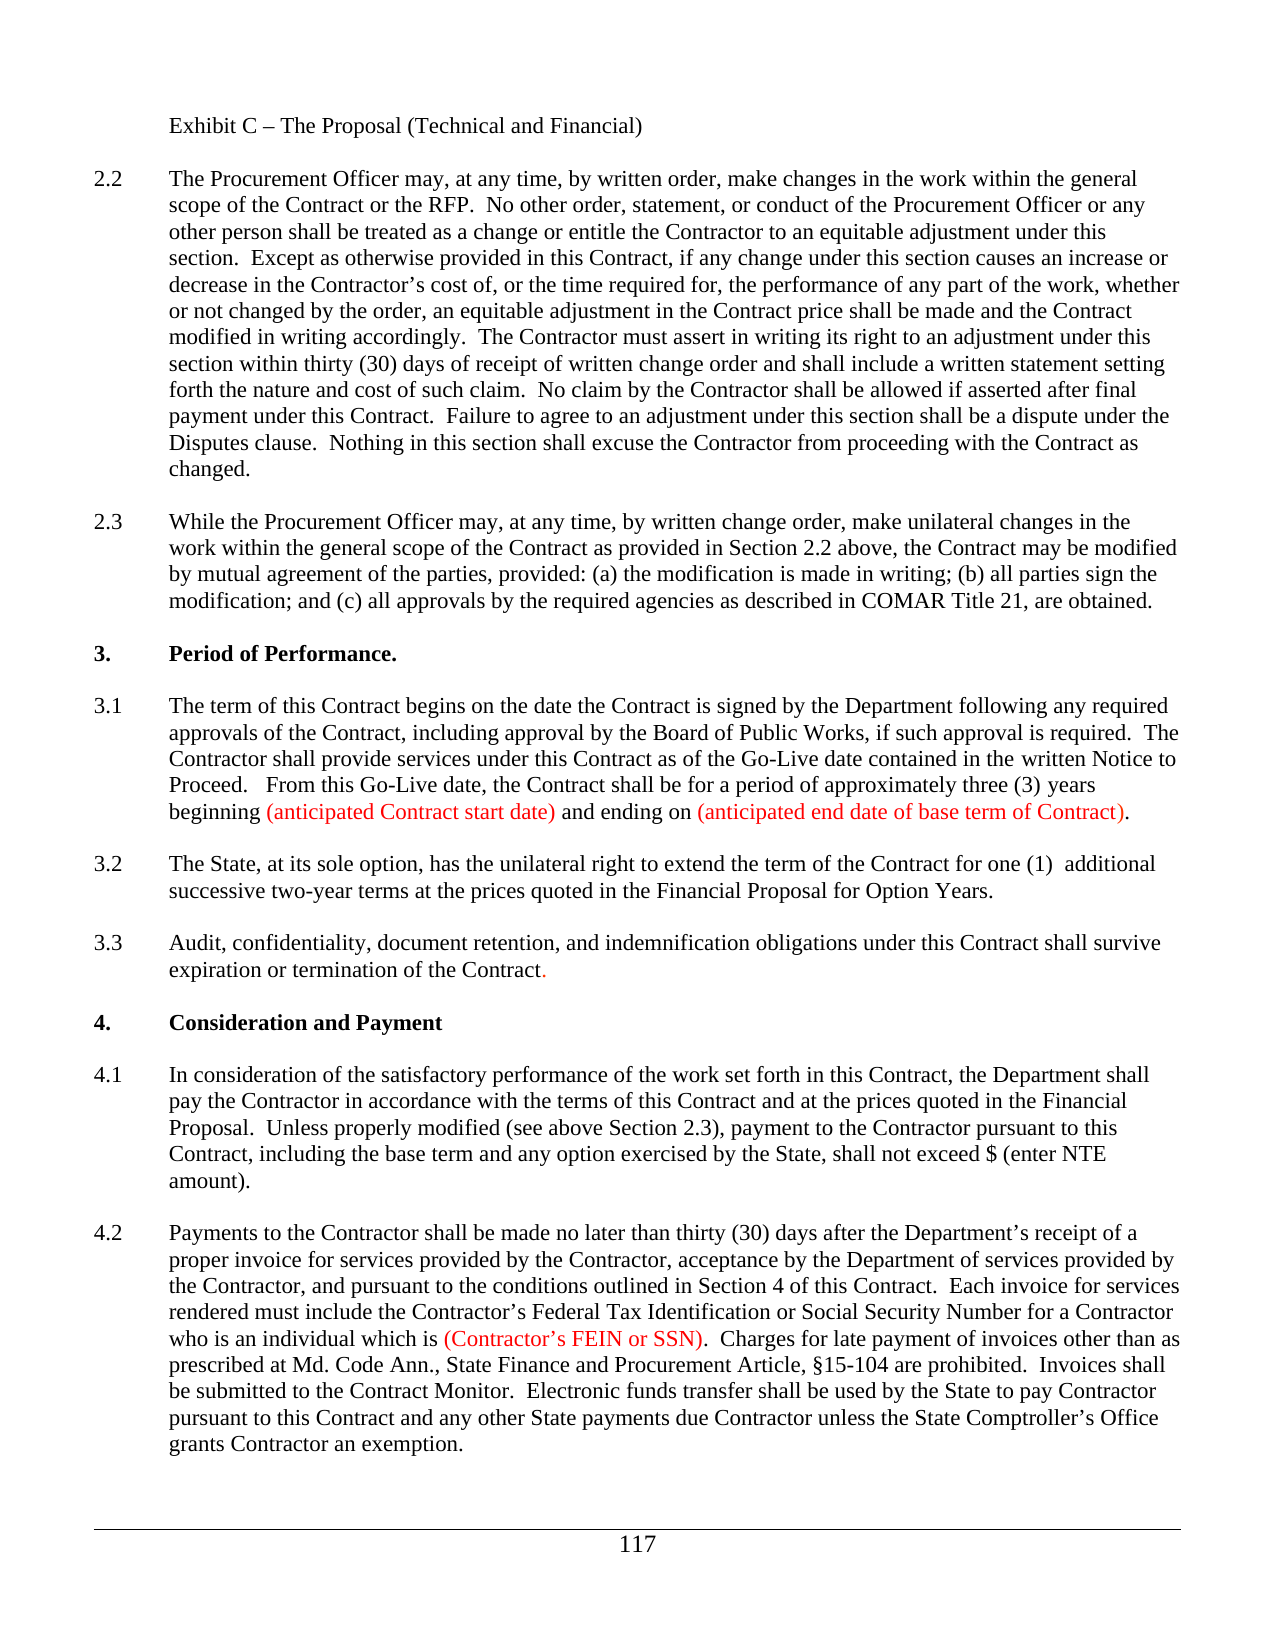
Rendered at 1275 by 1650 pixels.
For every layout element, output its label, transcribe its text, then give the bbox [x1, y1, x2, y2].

text 3. Period of Performance. [94, 639, 1181, 666]
text 4.2 Payments to the Contractor shall be made no later than thirty (30) days after the Department’s receipt of a proper invoice for services provided by the Contractor, acceptance by the Department of services provided by the Contractor, and pursuant to the conditions outlined in Section 4 of this Contract. Each invoice for services rendered must include the Contractor’s Federal Tax Identification or Social Security Number for a Contractor who is an individual which is (Contractor’s FEIN or SSN). Charges for late payment of invoices other than as prescribed at Md. Code Ann., State Finance and Procurement Article, §15-104 are prohibited. Invoices shall be submitted to the Contract Monitor. Electronic funds transfer shall be used by the State to pay Contractor pursuant to this Contract and any other State payments due Contractor unless the State Comptroller’s Office grants Contractor an exemption. [94, 1219, 1181, 1457]
text 3.3 Audit, confidentiality, document retention, and indemnification obligations under this Contract shall survive expiration or termination of the Contract. [94, 929, 1181, 982]
text 3.2 The State, at its sole option, has the unilateral right to extend the term of the Contract for one (1) additional successive two-year terms at the prices quoted in the Financial Proposal for Option Years. [94, 850, 1181, 903]
text Exhibit C – The Proposal (Technical and Financial) [94, 112, 1181, 139]
text 2.2 The Procurement Officer may, at any time, by written order, make changes in the work within the general scope of the Contract or the RFP. No other order, statement, or conduct of the Procurement Officer or any other person shall be treated as a change or entitle the Contractor to an equitable adjustment under this section. Except as otherwise provided in this Contract, if any change under this section causes an increase or decrease in the Contractor’s cost of, or the time required for, the performance of any part of the work, whether or not changed by the order, an equitable adjustment in the Contract price shall be made and the Contract modified in writing accordingly. The Contractor must assert in writing its right to an adjustment under this section within thirty (30) days of receipt of written change order and shall include a written statement setting forth the nature and cost of such claim. No claim by the Contractor shall be allowed if asserted after final payment under this Contract. Failure to agree to an adjustment under this section shall be a dispute under the Disputes clause. Nothing in this section shall excuse the Contractor from proceeding with the Contract as changed. [94, 165, 1181, 481]
text 2.3 While the Procurement Officer may, at any time, by written change order, make unilateral changes in the work within the general scope of the Contract as provided in Section 2.2 above, the Contract may be modified by mutual agreement of the parties, provided: (a) the modification is made in writing; (b) all parties sign the modification; and (c) all approvals by the required agencies as described in COMAR Title 21, are obtained. [94, 508, 1181, 613]
text 4. Consideration and Payment [94, 1008, 1181, 1035]
text 4.1 In consideration of the satisfactory performance of the work set forth in this Contract, the Department shall pay the Contractor in accordance with the terms of this Contract and at the prices quoted in the Financial Proposal. Unless properly modified (see above Section 2.3), payment to the Contractor pursuant to this Contract, including the base term and any option exercised by the State, shall not exceed $ (enter NTE amount). [94, 1061, 1181, 1193]
text 3.1 The term of this Contract begins on the date the Contract is signed by the Department following any required approvals of the Contract, including approval by the Board of Public Works, if such approval is required. The Contractor shall provide services under this Contract as of the Go-Live date contained in the written Notice to Proceed. From this Go-Live date, the Contract shall be for a period of approximately three (3) years beginning (anticipated Contract start date) and ending on (anticipated end date of base term of Contract). [94, 692, 1181, 824]
